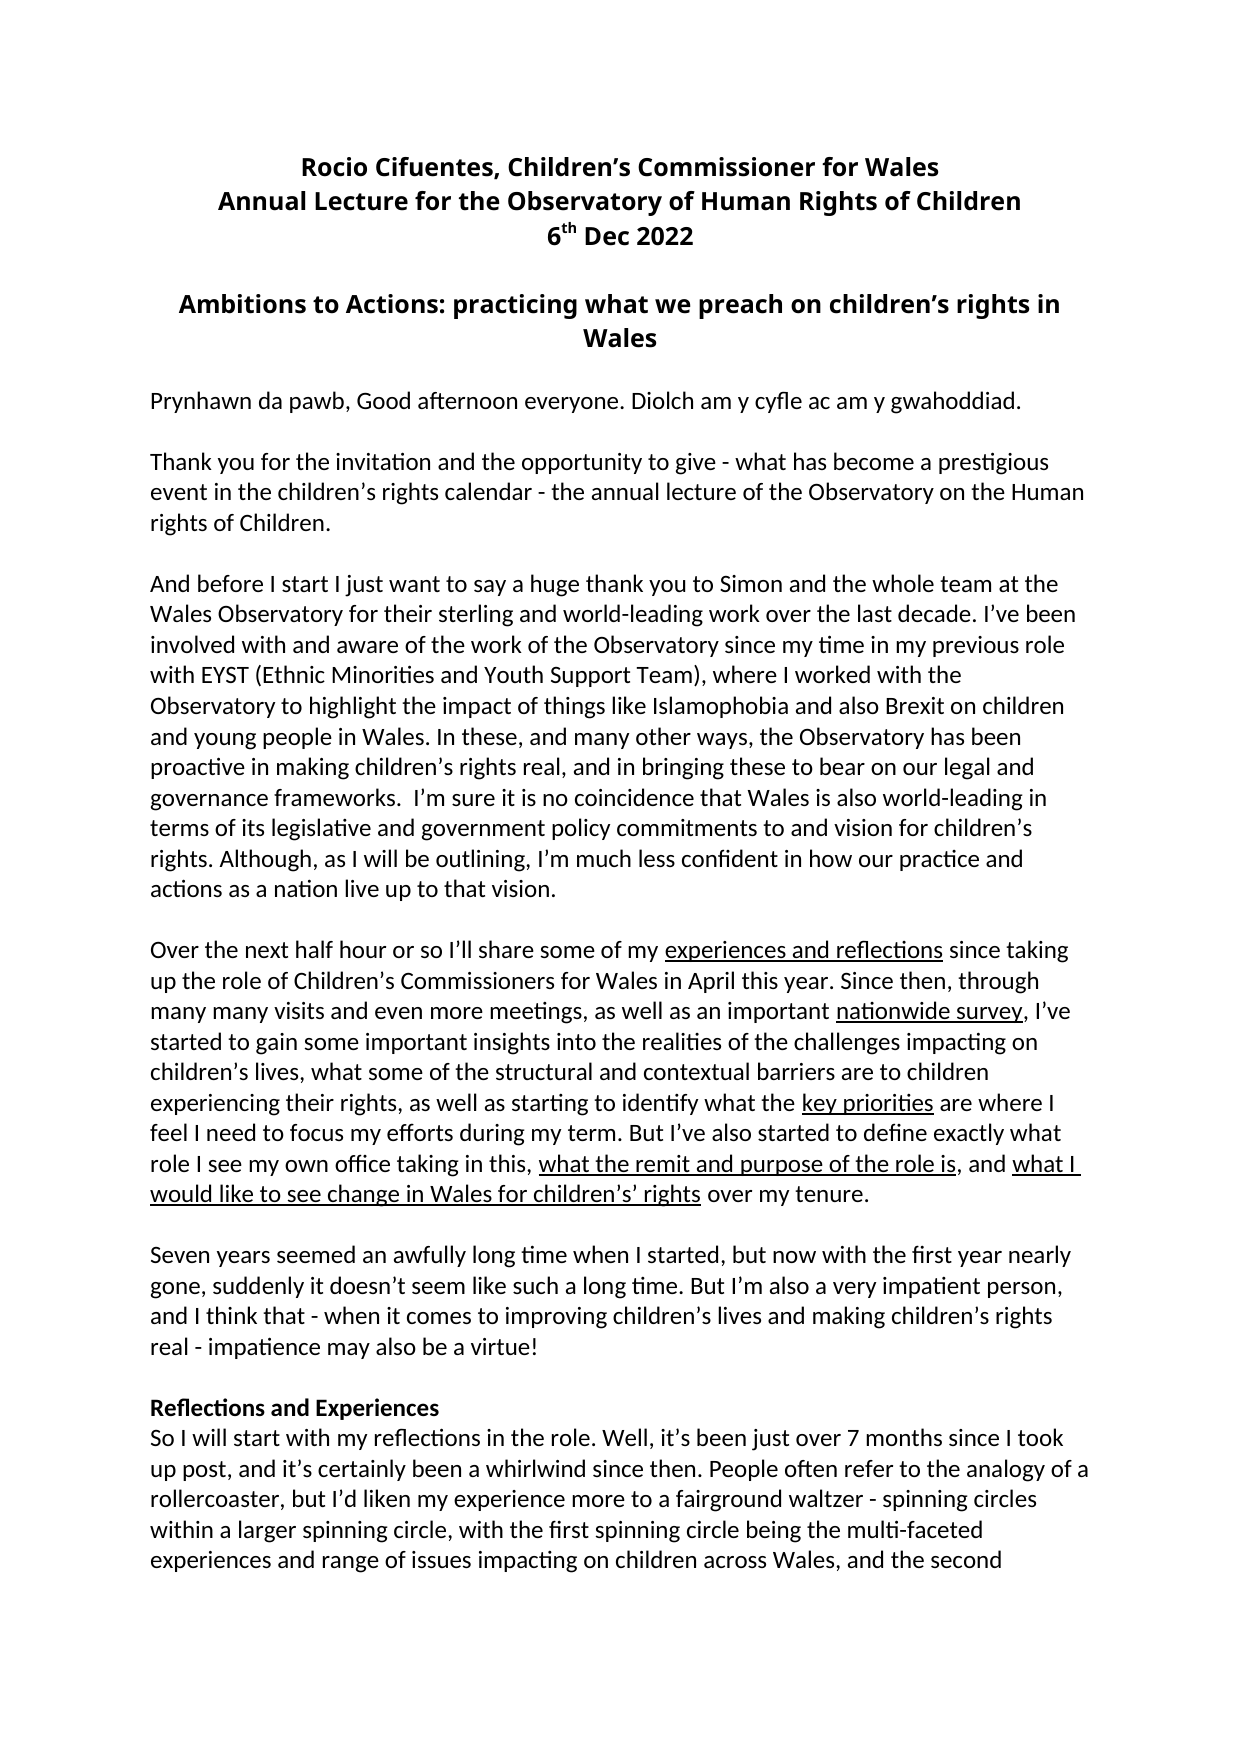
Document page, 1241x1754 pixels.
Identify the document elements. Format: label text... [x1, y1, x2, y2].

text Seven years seemed an awfully long time when I started, but now with the first year nearly gone, suddenly it doesn’t seem like such a long time. But I’m also a very impatient person, and I think that - when it comes to improving children’s lives and making children’s rights real - impatience may also be a virtue! [150, 1239, 1090, 1362]
text 6th Dec 2022 [150, 218, 1090, 252]
text Reflections and Experiences [150, 1392, 1090, 1423]
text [150, 1423, 1090, 1575]
text Prynhawn da pawb, Good afternoon everyone. Diolch am y cyfle ac am y gwahoddiad. [150, 385, 1090, 415]
text Rocio Cifuentes, Children’s Commissioner for Wales [150, 150, 1090, 184]
text And before I start I just want to say a huge thank you to Simon and the whole team at the Wales Observatory for their sterling and world-leading work over the last decade. I’ve been involved with and aware of the work of the Observatory since my time in my previous role with EYST (Ethnic Minorities and Youth Support Team), where I worked with the Observatory to highlight the impact of things like Islamophobia and also Brexit on children and young people in Wales. In these, and many other ways, the Observatory has been proactive in making children’s rights real, and in bringing these to bear on our legal and governance frameworks. I’m sure it is no coincidence that Wales is also world-leading in terms of its legislative and government policy commitments to and vision for children’s rights. Although, as I will be outlining, I’m much less confident in how our practice and actions as a nation live up to that vision. [150, 568, 1090, 904]
text Annual Lecture for the Observatory of Human Rights of Children [150, 184, 1090, 218]
text Thank you for the invitation and the opportunity to give - what has become a prestigious event in the children’s rights calendar - the annual lecture of the Observatory on the Human rights of Children. [150, 446, 1090, 537]
text Ambitions to Actions: practicing what we preach on children’s rights in Wales [150, 286, 1090, 354]
text Over the next half hour or so I’ll share some of my experiences and reflections since taking up the role of Children’s Commissioners for Wales in April this year. Since then, through many many visits and even more meetings, as well as an important nationwide survey, I’ve started to gain some important insights into the realities of the challenges impacting on children’s lives, what some of the structural and contextual barriers are to children experiencing their rights, as well as starting to identify what the key priorities are where I feel I need to focus my efforts during my term. But I’ve also started to define exactly what role I see my own office taking in this, what the remit and purpose of the role is, and what I would like to see change in Wales for children’s’ rights over my tenure. [150, 904, 1090, 1209]
